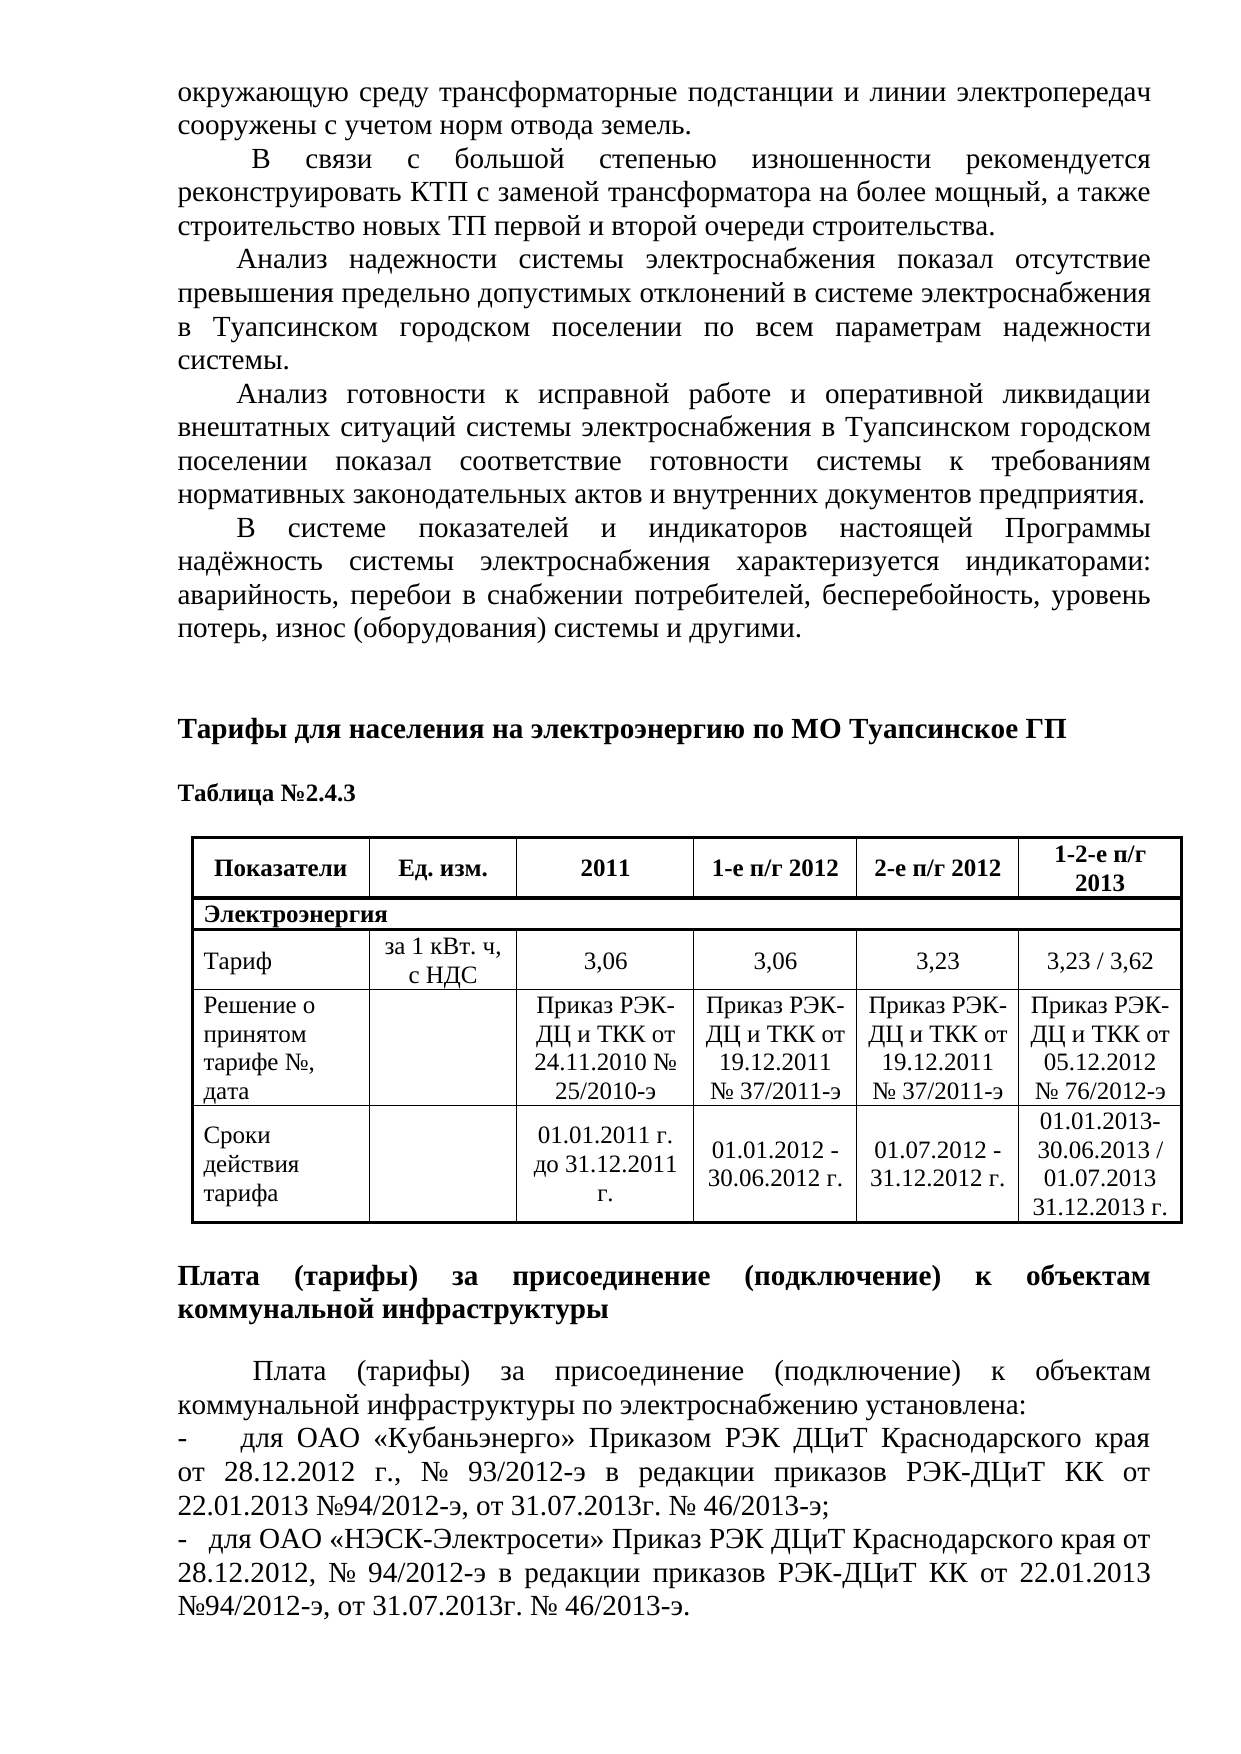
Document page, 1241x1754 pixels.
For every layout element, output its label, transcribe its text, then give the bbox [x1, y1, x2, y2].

table_cell за 1 кВт. ч, с НДС [370, 931, 516, 989]
table_header 2011 [517, 839, 693, 896]
subtitle Тарифы для населения на электроэнергию по МО Туапсинское ГП [177, 711, 1152, 745]
table_cell 3,06 [517, 931, 693, 989]
table_cell 01.01.2011 г. до 31.12.2011 г. [517, 1106, 693, 1221]
table_header Ед. изм. [370, 839, 516, 896]
subtitle Плата (тарифы) за присоединение (подключение) к объектам коммунальной инфраструктуры [177, 1258, 1152, 1325]
table_header 1-2-е п/г 2013 [1019, 839, 1180, 896]
table_header Показатели [194, 839, 369, 896]
table_cell Приказ РЭК-ДЦ и ТКК от 19.12.2011 № 37/2011-э [857, 990, 1018, 1105]
list В системе показателей и индикаторов настоящей Программы надёжность системы электроснабжения характеризуется индикаторами: аварийность, перебои в снабжении потребителей, бесперебойность, уровень потерь, износ (оборудования) системы и другими. [177, 510, 1152, 644]
table_cell 01.01.2013-30.06.2013 / 01.07.2013 31.12.2013 г. [1019, 1106, 1180, 1221]
text В связи с большой степенью изношенности рекомендуется реконструировать КТП с заменой трансформатора на более мощный, а также строительство новых ТП первой и второй очереди строительства. [177, 141, 1152, 242]
text Плата (тарифы) за присоединение (подключение) к объектам коммунальной инфраструктуры по электроснабжению установлена: [177, 1353, 1152, 1421]
text - для ОАО «НЭСК-Электросети» Приказ РЭК ДЦиТ Краснодарского края от 28.12.2012, № 94/2012-э в редакции приказов РЭК-ДЦиТ КК от 22.01.2013 №94/2012-э, от 31.07.2013г. № 46/2013-э. [177, 1521, 1152, 1622]
table_cell Тариф [194, 931, 369, 989]
table_cell Решение о принятом тарифе №, дата [194, 990, 369, 1105]
table_cell Приказ РЭК-ДЦ и ТКК от 05.12.2012 № 76/2012-э [1019, 990, 1180, 1105]
list Таблица №2.4.3 [177, 778, 1152, 807]
table_cell 3,06 [694, 931, 856, 989]
text - для ОАО «Кубаньэнерго» Приказом РЭК ДЦиТ Краснодарского края от 28.12.2012 г., № 93/2012-э в редакции приказов РЭК-ДЦиТ КК от 22.01.2013 №94/2012-э, от 31.07.2013г. № 46/2013-э; [177, 1421, 1152, 1521]
table_cell Сроки действия тарифа [194, 1106, 369, 1221]
table_cell 3,23 [857, 931, 1018, 989]
table_cell Приказ РЭК-ДЦ и ТКК от 24.11.2010 № 25/2010-э [517, 990, 693, 1105]
table_header 1-е п/г 2012 [694, 839, 856, 896]
table_header 2-е п/г 2012 [857, 839, 1018, 896]
table_cell [370, 1106, 516, 1221]
table_cell Электроэнергия [194, 900, 1180, 928]
table_cell [370, 990, 516, 1105]
table_cell 01.07.2012 - 31.12.2012 г. [857, 1106, 1018, 1221]
table_cell 3,23 / 3,62 [1019, 931, 1180, 989]
text Анализ готовности к исправной работе и оперативной ликвидации внештатных ситуаций системы электроснабжения в Туапсинском городском поселении показал соответствие готовности системы к требованиям нормативных законодательных актов и внутренних документов предприятия. [177, 376, 1152, 510]
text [177, 74, 1152, 141]
text Анализ надежности системы электроснабжения показал отсутствие превышения предельно допустимых отклонений в системе электроснабжения в Туапсинском городском поселении по всем параметрам надежности системы. [177, 242, 1152, 376]
table_cell Приказ РЭК-ДЦ и ТКК от 19.12.2011 № 37/2011-э [694, 990, 856, 1105]
table_cell 01.01.2012 -30.06.2012 г. [694, 1106, 856, 1221]
